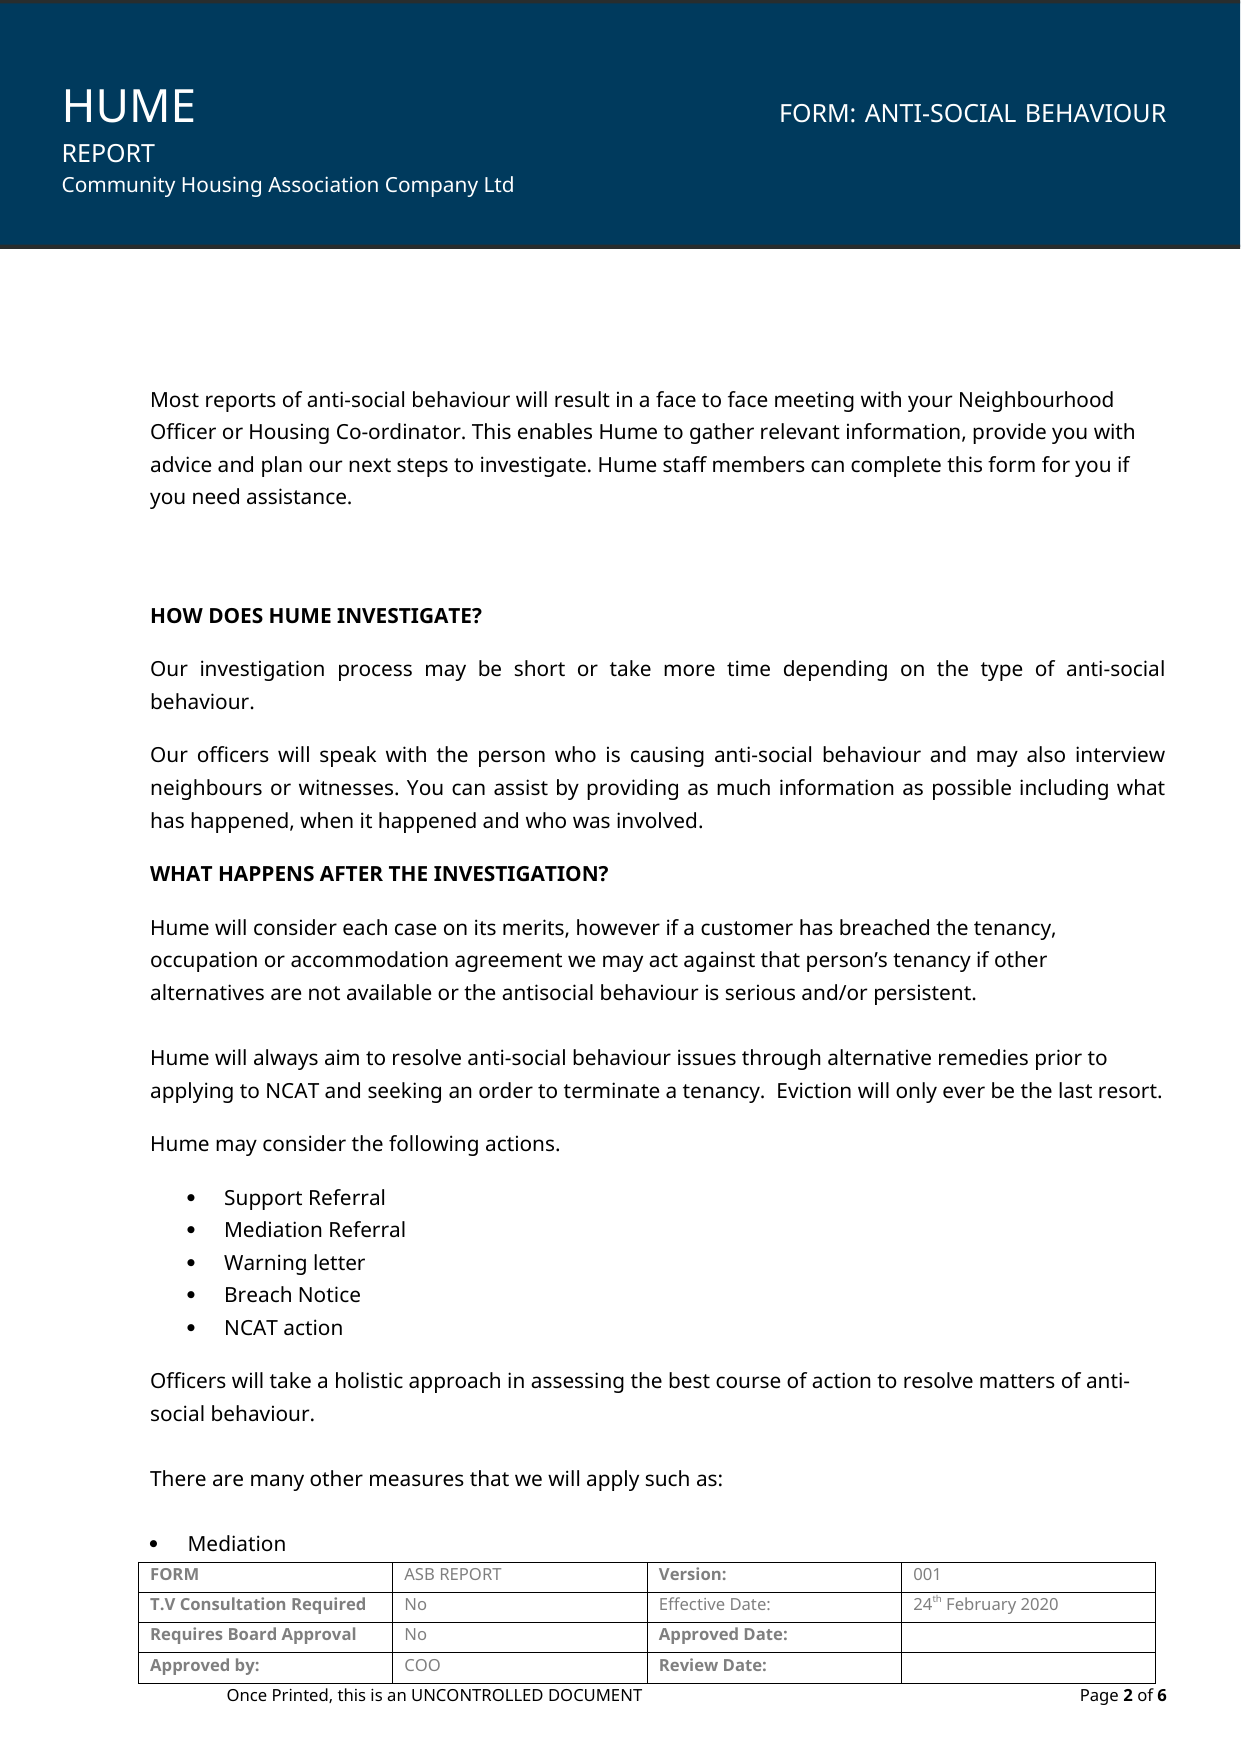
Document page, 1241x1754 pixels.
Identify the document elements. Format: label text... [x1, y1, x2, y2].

text Hume may consider the following actions. [150, 1129, 1167, 1158]
list Warning letter [187, 1248, 1167, 1276]
list Mediation [150, 1529, 1167, 1558]
list NCAT action [187, 1313, 1167, 1341]
list Hume will consider each case on its merits, however if a customer has breached the tenancy, occupation or accommodation agreement we may act against that person’s tenancy if other alternatives are not available or the antisocial behaviour is serious and/or persistent. [150, 913, 1167, 1006]
text WHAT HAPPENS AFTER THE INVESTIGATION? [150, 859, 1167, 888]
text Our investigation process may be short or take more time depending on the type of anti-social behaviour. [150, 654, 1167, 716]
list There are many other measures that we will apply such as: [150, 1464, 1167, 1493]
list Officers will take a holistic approach in assessing the best course of action to resolve matters of anti-social behaviour. [150, 1366, 1167, 1427]
list Breach Notice [187, 1280, 1167, 1309]
text HOW DOES HUME INVESTIGATE? [150, 601, 1167, 629]
list Most reports of anti-social behaviour will result in a face to face meeting with your Neighbourhood Officer or Housing Co-ordinator. This enables Hume to gather relevant information, provide you with advice and plan our next steps to investigate. Hume staff members can complete this form for you if you need assistance. [150, 385, 1167, 511]
list Mediation Referral [187, 1215, 1167, 1244]
list Hume will always aim to resolve anti-social behaviour issues through alternative remedies prior to applying to NCAT and seeking an order to terminate a tenancy. Eviction will only ever be the last resort. [150, 1043, 1167, 1104]
list Support Referral [187, 1183, 1167, 1211]
text Our officers will speak with the person who is causing anti-social behaviour and may also interview neighbours or witnesses. You can assist by providing as much information as possible including what has happened, when it happened and who was involved. [150, 741, 1167, 834]
